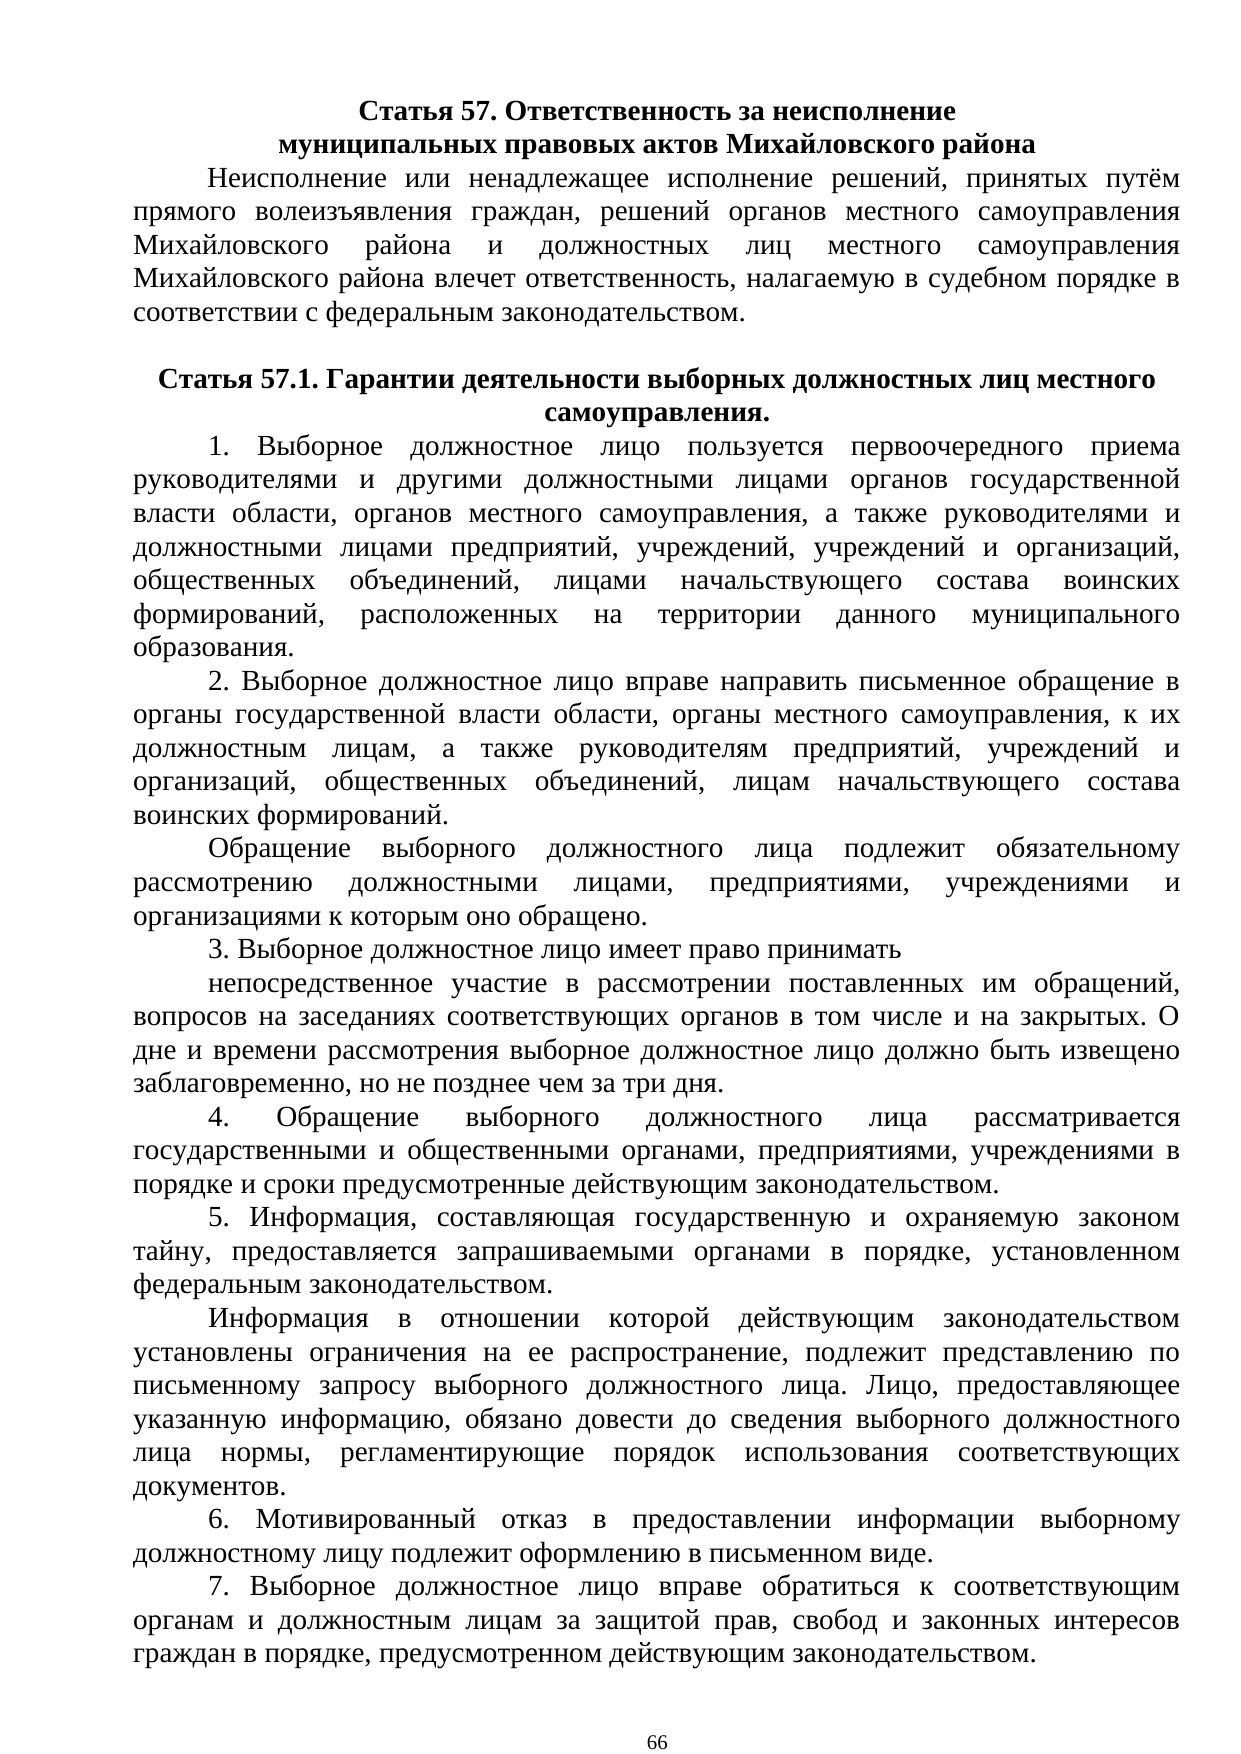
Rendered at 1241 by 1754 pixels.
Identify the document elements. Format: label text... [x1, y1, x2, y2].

text Обращение выборного должностного лица подлежит обязательному рассмотрению должностными лицами, предприятиями, учреждениями и организациями к которым оно обращено. [133, 831, 1181, 931]
text непосредственное участие в рассмотрении поставленных им обращений, вопросов на заседаниях соответствующих органов в том числе и на закрытых. О дне и времени рассмотрения выборное должностное лицо должно быть извещено заблаговременно, но не позднее чем за три дня. [133, 965, 1181, 1099]
text 6. Мотивированный отказ в предоставлении информации выборному должностному лицу подлежит оформлению в письменном виде. [133, 1501, 1181, 1568]
text 4. Обращение выборного должностного лица рассматривается государственными и общественными органами, предприятиями, учреждениями в порядке и сроки предусмотренные действующим законодательством. [133, 1099, 1181, 1199]
text 2. Выборное должностное лицо вправе направить письменное обращение в органы государственной власти области, органы местного самоуправления, к их должностным лицам, а также руководителям предприятий, учреждений и организаций, общественных объединений, лицам начальствующего состава воинских формирований. [133, 663, 1181, 831]
text Неисполнение или ненадлежащее исполнение решений, принятых путём прямого волеизъявления граждан, решений органов местного самоуправления Михайловского района и должностных лиц местного самоуправления Михайловского района влечет ответственность, налагаемую в судебном порядке в соответствии с федеральным законодательством. [133, 160, 1181, 327]
subtitle муниципальных правовых актов Михайловского района [133, 126, 1181, 160]
text 3. Выборное должностное лицо имеет право принимать [133, 931, 1181, 965]
text Статья 57.1. Гарантии деятельности выборных должностных лиц местного самоуправления. [133, 361, 1181, 428]
subtitle Статья 57. Ответственность за неисполнение [133, 93, 1181, 126]
text 5. Информация, составляющая государственную и охраняемую законом тайну, предоставляется запрашиваемыми органами в порядке, установленном федеральным законодательством. [133, 1199, 1181, 1300]
text 7. Выборное должностное лицо вправе обратиться к соответствующим органам и должностным лицам за защитой прав, свобод и законных интересов граждан в порядке, предусмотренном действующим законодательством. [133, 1568, 1181, 1669]
text 1. Выборное должностное лицо пользуется первоочередного приема руководителями и другими должностными лицами органов государственной власти области, органов местного самоуправления, а также руководителями и должностными лицами предприятий, учреждений, учреждений и организаций, общественных объединений, лицами начальствующего состава воинских формирований, расположенных на территории данного муниципального образования. [133, 428, 1181, 663]
text Информация в отношении которой действующим законодательством установлены ограничения на ее распространение, подлежит представлению по письменному запросу выборного должностного лица. Лицо, предоставляющее указанную информацию, обязано довести до сведения выборного должностного лица нормы, регламентирующие порядок использования соответствующих документов. [133, 1300, 1181, 1501]
